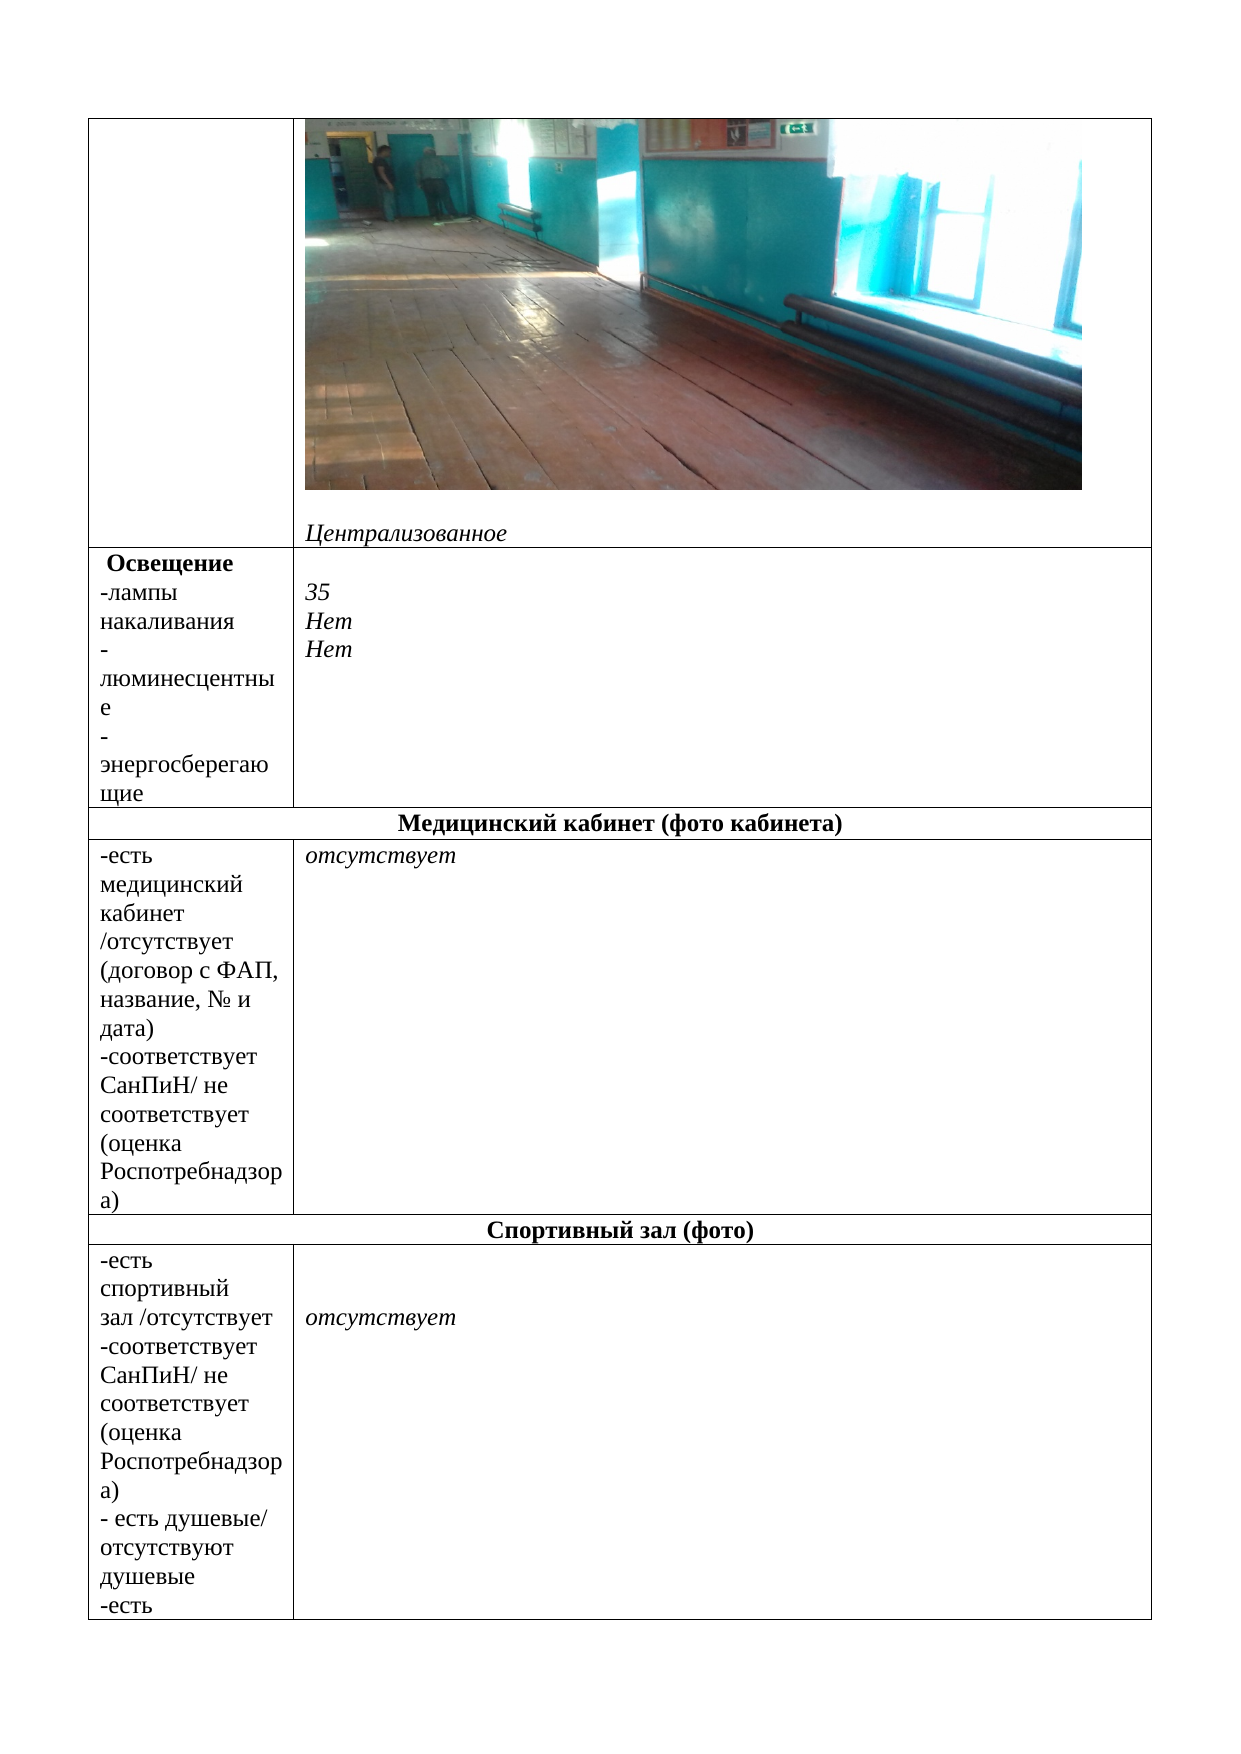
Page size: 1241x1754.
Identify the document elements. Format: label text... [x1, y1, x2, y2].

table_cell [89, 119, 293, 547]
table_cell отсутствует [294, 1245, 1151, 1618]
table_cell Централизованное [294, 119, 1151, 547]
table_cell 35 Нет Нет [294, 548, 1151, 807]
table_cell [89, 1245, 293, 1618]
table_cell -есть медицинский кабинет /отсутствует (договор с ФАП, название, № и дата) -соответствует СанПиН/ не соответствует (оценка Роспотребнадзора) [89, 840, 293, 1214]
picture [305, 119, 1082, 490]
table_cell отсутствует [294, 840, 1151, 1214]
table_cell Освещение -лампы накаливания -люминесцентные -энергосберегающие [89, 548, 293, 807]
table_cell Медицинский кабинет (фото кабинета) [89, 808, 1151, 839]
table_cell Спортивный зал (фото) [89, 1215, 1151, 1244]
